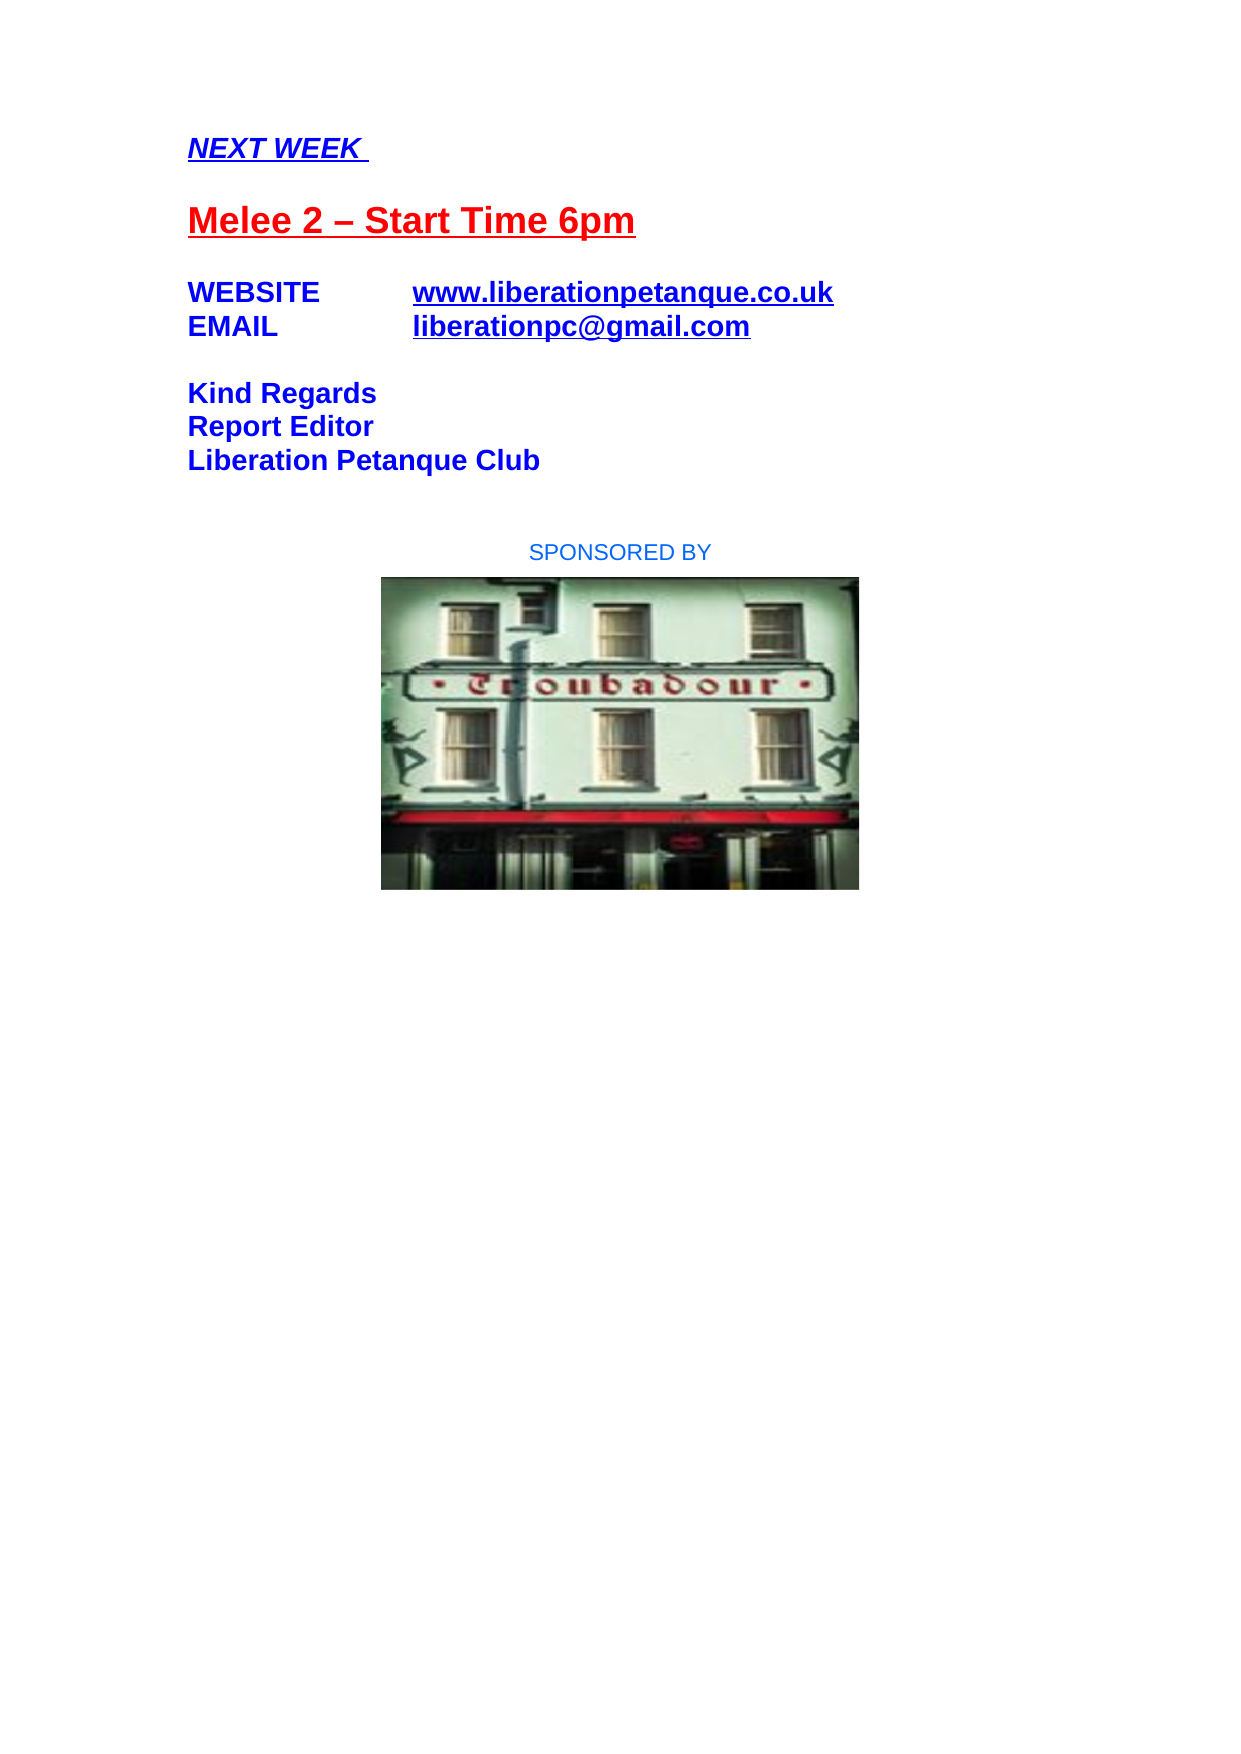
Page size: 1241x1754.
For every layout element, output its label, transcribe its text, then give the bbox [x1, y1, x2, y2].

text Melee 2 – Start Time 6pm [187, 198, 1053, 241]
text Kind Regards [187, 376, 1053, 409]
text Report Editor [187, 409, 1053, 443]
text NEXT WEEK [187, 131, 1053, 165]
picture [381, 577, 860, 890]
text WEBSITE www.liberationpetanque.co.uk [187, 275, 1053, 308]
text Liberation Petanque Club [187, 443, 1053, 476]
subtitle SPONSORED BY [187, 539, 1053, 565]
text EMAIL liberationpc@gmail.com [187, 308, 1053, 342]
